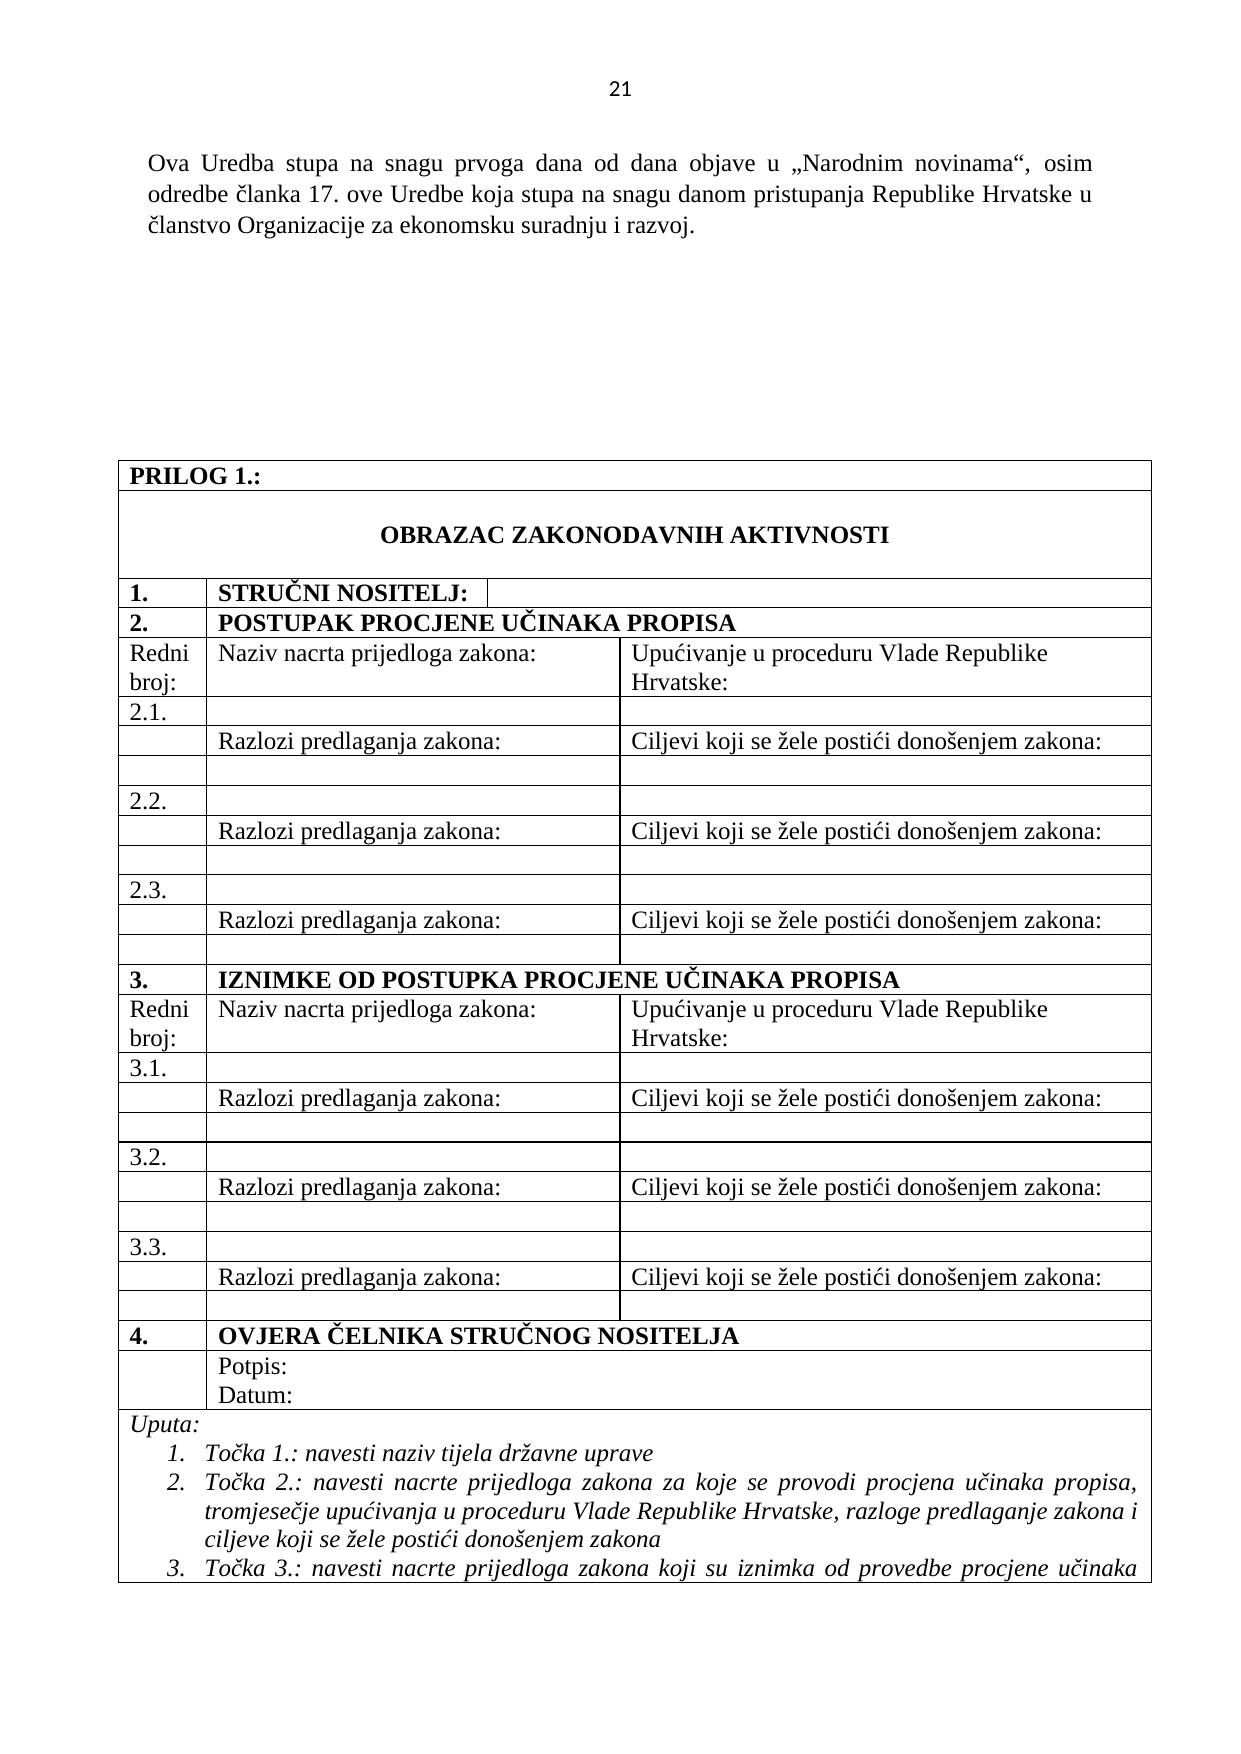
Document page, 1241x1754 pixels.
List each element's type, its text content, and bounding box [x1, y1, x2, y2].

table_cell [621, 1202, 1151, 1231]
table_cell Razlozi predlaganja zakona: [207, 1172, 619, 1201]
table_cell Ciljevi koji se žele postići donošenjem zakona: [621, 1083, 1151, 1112]
table_cell Ciljevi koji se žele postići donošenjem zakona: [621, 1262, 1151, 1290]
table_cell STRUČNI NOSITELJ: [207, 579, 487, 607]
table_cell 1. [119, 579, 206, 607]
table_cell [207, 875, 619, 904]
table_cell Razlozi predlaganja zakona: [207, 1262, 619, 1290]
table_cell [119, 1410, 1151, 1582]
table_cell [119, 756, 206, 785]
table_cell [119, 935, 206, 964]
table_cell [119, 1202, 206, 1231]
table_cell 3.3. [119, 1232, 206, 1261]
table_cell [621, 1232, 1151, 1261]
table_cell [621, 697, 1151, 725]
table_cell [621, 1053, 1151, 1082]
table_cell Ciljevi koji se žele postići donošenjem zakona: [621, 1172, 1151, 1201]
table_cell [119, 905, 206, 934]
table_cell [621, 1113, 1151, 1141]
table_cell [621, 1291, 1151, 1320]
table_cell Naziv nacrta prijedloga zakona: [207, 995, 619, 1052]
table_cell [621, 1143, 1151, 1171]
table_cell 2.3. [119, 875, 206, 904]
table_cell [621, 846, 1151, 874]
table_cell [119, 1291, 206, 1320]
table_cell OVJERA ČELNIKA STRUČNOG NOSITELJA [207, 1321, 1151, 1350]
table_cell [207, 786, 619, 815]
table_cell [207, 1202, 619, 1231]
table_cell Potpis: Datum: [207, 1351, 1151, 1408]
table_cell Redni broj: [119, 995, 206, 1052]
table_cell [207, 1232, 619, 1261]
table_cell [119, 1351, 206, 1408]
table_cell 2.1. [119, 697, 206, 725]
table_cell [207, 697, 619, 725]
table_cell 3. [119, 965, 206, 993]
table_cell [207, 1291, 619, 1320]
table_cell [621, 756, 1151, 785]
table_cell Upućivanje u proceduru Vlade Republike Hrvatske: [621, 995, 1151, 1052]
table_cell 3.2. [119, 1143, 206, 1171]
table_cell [207, 1053, 619, 1082]
table_cell [621, 935, 1151, 964]
table_cell Razlozi predlaganja zakona: [207, 1083, 619, 1112]
table_cell Naziv nacrta prijedloga zakona: [207, 638, 619, 696]
table_cell [119, 816, 206, 844]
table_cell [207, 935, 619, 964]
table_cell Upućivanje u proceduru Vlade Republike Hrvatske: [621, 638, 1151, 696]
table_cell Ciljevi koji se žele postići donošenjem zakona: [621, 726, 1151, 755]
table_cell 4. [119, 1321, 206, 1350]
table_cell Ciljevi koji se žele postići donošenjem zakona: [621, 905, 1151, 934]
text Ova Uredba stupa na snagu prvoga dana od dana objave u „Narodnim novinama“, osim odredbe članka 17. ove Uredbe koja stupa na snagu danom pristupanja Republike Hrvatske u članstvo Organizacije za ekonomsku suradnju i razvoj. [148, 148, 1093, 238]
table_cell Redni broj: [119, 638, 206, 696]
table_cell [207, 1143, 619, 1171]
table_cell [119, 1113, 206, 1141]
table_cell Razlozi predlaganja zakona: [207, 726, 619, 755]
table_cell IZNIMKE OD POSTUPKA PROCJENE UČINAKA PROPISA [207, 965, 1151, 993]
table_cell [207, 846, 619, 874]
table_cell [207, 1113, 619, 1141]
table_cell [119, 726, 206, 755]
table_header PRILOG 1.: [119, 461, 1151, 490]
table_cell 3.1. [119, 1053, 206, 1082]
table_cell [119, 1083, 206, 1112]
table_cell [488, 579, 1151, 607]
table_cell [119, 1262, 206, 1290]
table_cell OBRAZAC ZAKONODAVNIH AKTIVNOSTI [119, 491, 1151, 577]
table_cell [621, 875, 1151, 904]
table_cell 2.2. [119, 786, 206, 815]
table_cell [119, 1172, 206, 1201]
table_cell [119, 846, 206, 874]
table_cell 2. [119, 608, 206, 637]
table_cell Ciljevi koji se žele postići donošenjem zakona: [621, 816, 1151, 844]
table_cell Razlozi predlaganja zakona: [207, 816, 619, 844]
table_cell [207, 756, 619, 785]
table_cell [621, 786, 1151, 815]
table_cell POSTUPAK PROCJENE UČINAKA PROPISA [207, 608, 1151, 637]
table_cell Razlozi predlaganja zakona: [207, 905, 619, 934]
